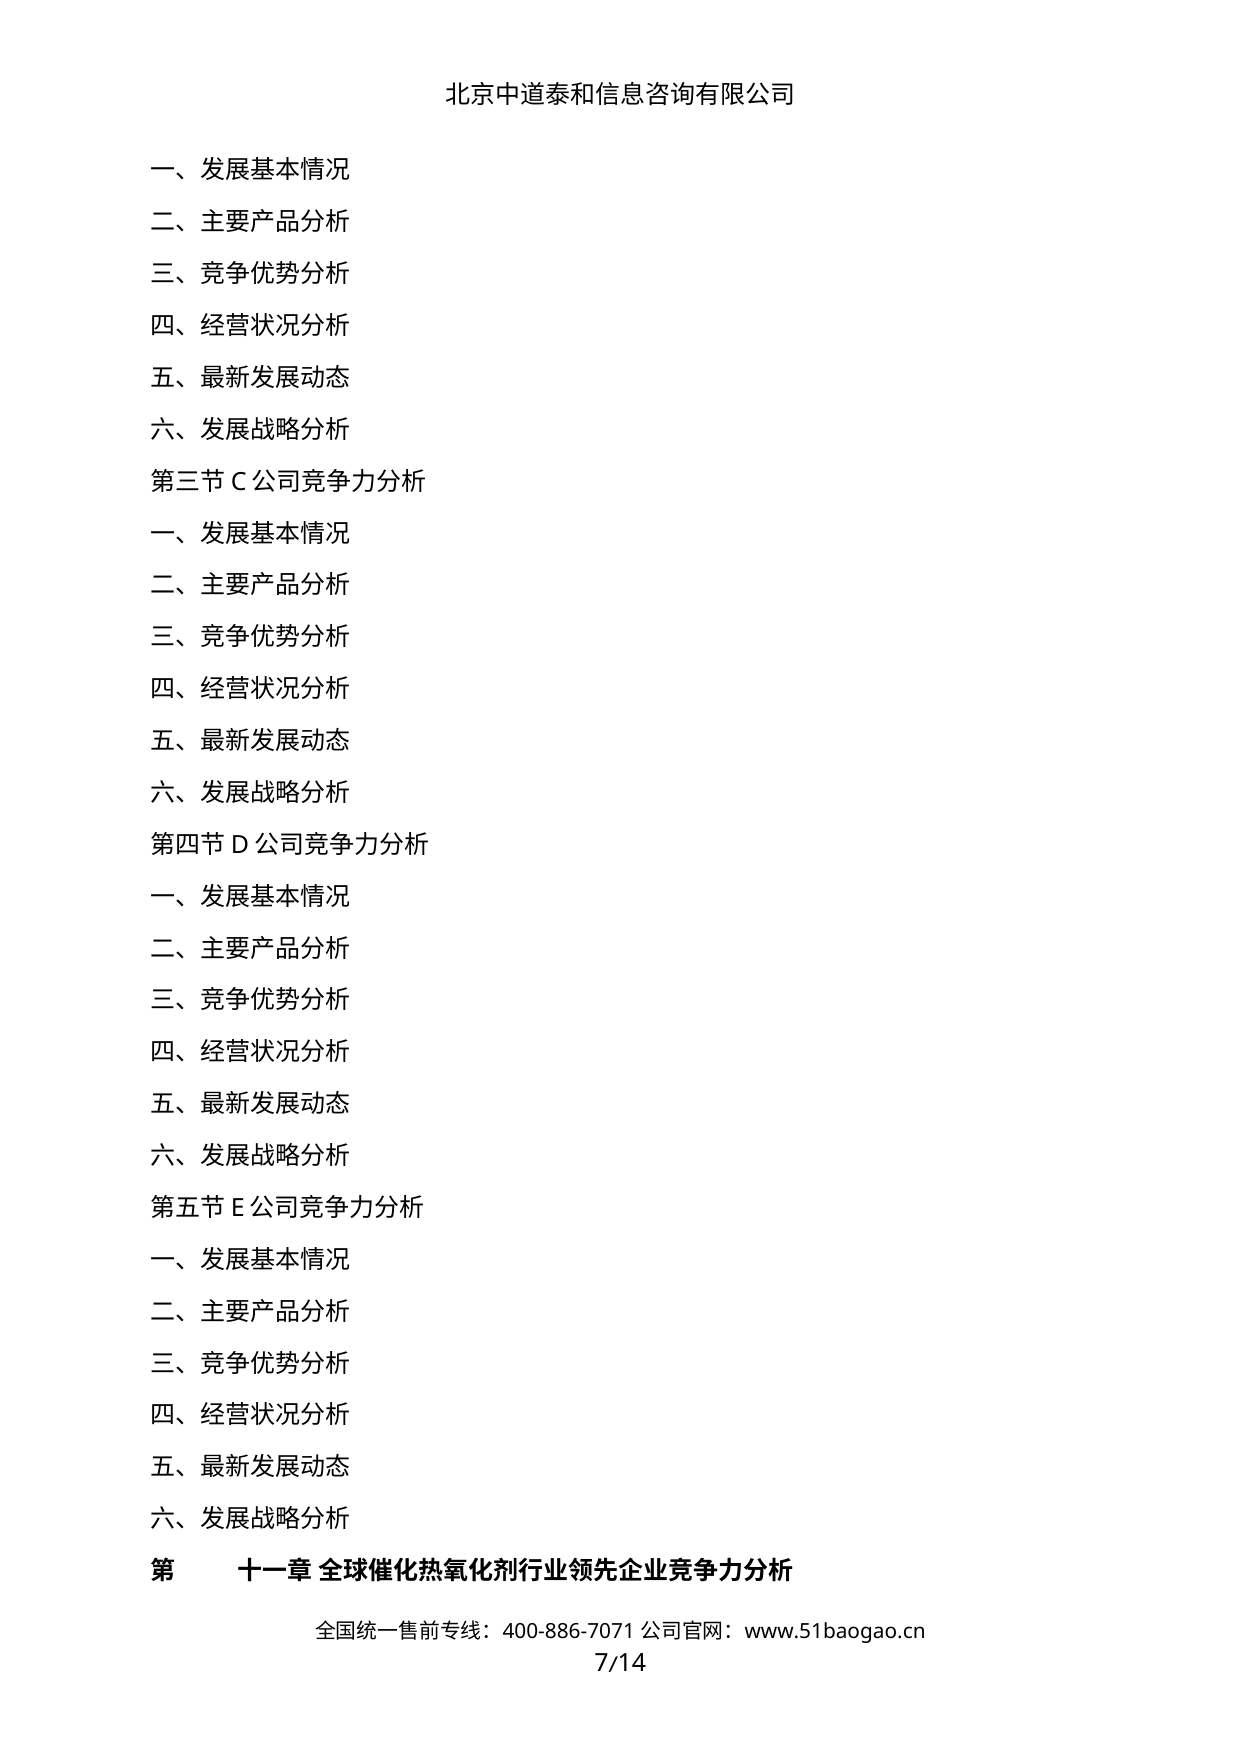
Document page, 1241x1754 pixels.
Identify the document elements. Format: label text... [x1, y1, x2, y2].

text 三、竞争优势分析 [150, 980, 1090, 1016]
text 二、主要产品分析 [150, 565, 1090, 601]
text 三、竞争优势分析 [150, 617, 1090, 653]
text 四、经营状况分析 [150, 669, 1090, 705]
text 第四节 D公司竞争力分析 [150, 824, 1090, 861]
text 二、主要产品分析 [150, 1291, 1090, 1327]
text 第五节 E公司竞争力分析 [150, 1187, 1090, 1224]
text 五、最新发展动态 [150, 1084, 1090, 1120]
text 六、发展战略分析 [150, 772, 1090, 809]
text 六、发展战略分析 [150, 409, 1090, 446]
text 六、发展战略分析 [150, 1499, 1090, 1535]
text 二、主要产品分析 [150, 202, 1090, 238]
text 四、经营状况分析 [150, 306, 1090, 342]
text 五、最新发展动态 [150, 721, 1090, 757]
text 一、发展基本情况 [150, 513, 1090, 549]
text 第三节 C公司竞争力分析 [150, 461, 1090, 497]
text 五、最新发展动态 [150, 1447, 1090, 1483]
text 五、最新发展动态 [150, 357, 1090, 394]
text 一、发展基本情况 [150, 150, 1090, 186]
text 第 十一章 全球催化热氧化剂行业领先企业竞争力分析 [150, 1551, 1090, 1587]
text 一、发展基本情况 [150, 876, 1090, 912]
text 六、发展战略分析 [150, 1136, 1090, 1172]
text 二、主要产品分析 [150, 928, 1090, 964]
text 三、竞争优势分析 [150, 1343, 1090, 1379]
text 三、竞争优势分析 [150, 254, 1090, 290]
text 四、经营状况分析 [150, 1395, 1090, 1431]
text 四、经营状况分析 [150, 1032, 1090, 1068]
text 一、发展基本情况 [150, 1239, 1090, 1276]
